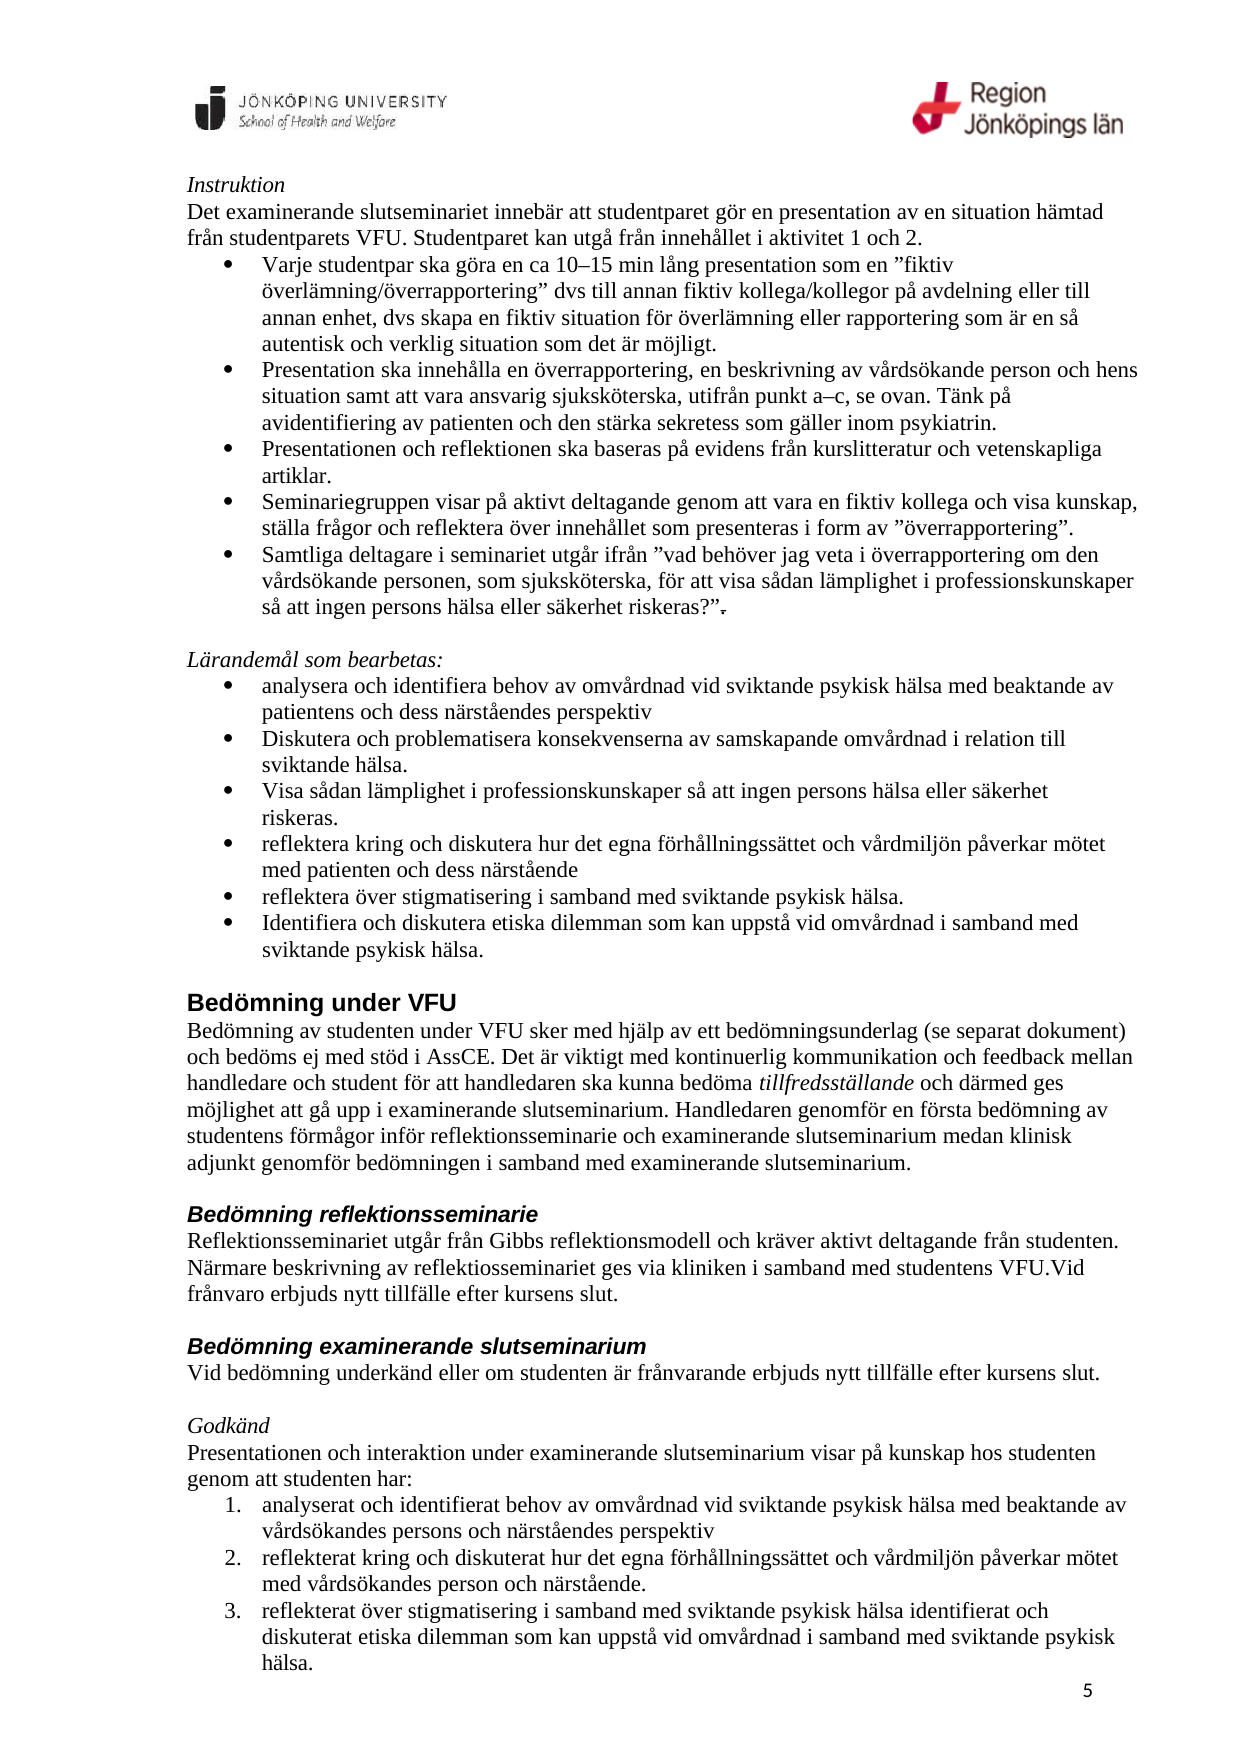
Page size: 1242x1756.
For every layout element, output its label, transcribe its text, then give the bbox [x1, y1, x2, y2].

text Godkänd [187, 1412, 1150, 1438]
list analyserat och identifierat behov av omvårdnad vid sviktande psykisk hälsa med beaktande av vårdsökandes persons och närståendes perspektiv [224, 1491, 1127, 1544]
list Identifiera och diskutera etiska dilemman som kan uppstå vid omvårdnad i samband med sviktande psykisk hälsa. [224, 909, 1128, 962]
list Samtliga deltagare i seminariet utgår ifrån ”vad behöver jag veta i överrapportering om den vårdsökande personen, som sjuksköterska, för att visa sådan lämplighet i professionskunskaper så att ingen persons hälsa eller säkerhet riskeras?”. [224, 541, 1135, 620]
text Instruktion [187, 172, 1150, 198]
text Vid bedömning underkänd eller om studenten är frånvarande erbjuds nytt tillfälle efter kursens slut. [187, 1359, 1150, 1386]
picture [912, 82, 1123, 138]
list Varje studentpar ska göra en ca 10–15 min lång presentation som en ”fiktiv överlämning/överrapportering” dvs till annan fiktiv kollega/kollegor på avdelning eller till annan enhet, dvs skapa en fiktiv situation för överlämning eller rapportering som är en så autentisk och verklig situation som det är möjligt. [224, 251, 1091, 356]
list Seminariegruppen visar på aktivt deltagande genom att vara en fiktiv kollega och visa kunskap, ställa frågor och reflektera över innehållet som presenteras i form av ”överrapportering”. [224, 488, 1139, 541]
text Lärandemål som bearbetas: [187, 646, 1150, 672]
text Det examinerande slutseminariet innebär att studentparet gör en presentation av en situation hämtad från studentparets VFU. Studentparet kan utgå från innehållet i aktivitet 1 och 2. [187, 198, 1134, 251]
list reflekterat över stigmatisering i samband med sviktande psykisk hälsa identifierat och diskuterat etiska dilemman som kan uppstå vid omvårdnad i samband med sviktande psykisk hälsa. [224, 1597, 1116, 1676]
list analysera och identifiera behov av omvårdnad vid sviktande psykisk hälsa med beaktande av patientens och dess närståendes perspektiv [224, 672, 1114, 725]
text Reflektionsseminariet utgår från Gibbs reflektionsmodell och kräver aktivt deltagande från studenten. Närmare beskrivning av reflektiosseminariet ges via kliniken i samband med studentens VFU.Vid frånvaro erbjuds nytt tillfälle efter kursens slut. [187, 1228, 1150, 1307]
subtitle Bedömning under VFU [187, 988, 1150, 1016]
list Presentationen och reflektionen ska baseras på evidens från kurslitteratur och vetenskapliga artiklar. [224, 435, 1103, 488]
text Bedömning av studenten under VFU sker med hjälp av ett bedömningsunderlag (se separat dokument) och bedöms ej med stöd i AssCE. Det är viktigt med kontinuerlig kommunikation och feedback mellan handledare och student för att handledaren ska kunna bedöma tillfredsställande och därmed ges möjlighet att gå upp i examinerande slutseminarium. Handledaren genomför en första bedömning av studentens förmågor inför reflektionsseminarie och examinerande slutseminarium medan klinisk adjunkt genomför bedömningen i samband med examinerande slutseminarium. [187, 1017, 1134, 1175]
subtitle Bedömning examinerande slutseminarium [187, 1333, 1150, 1359]
list reflekterat kring och diskuterat hur det egna förhållningssättet och vårdmiljön påverkar mötet med vårdsökandes person och närstående. [224, 1544, 1119, 1597]
list Diskutera och problematisera konsekvenserna av samskapande omvårdnad i relation till sviktande hälsa. [224, 725, 1114, 777]
text Presentationen och interaktion under examinerande slutseminarium visar på kunskap hos studenten genom att studenten har: [187, 1438, 1134, 1491]
list Visa sådan lämplighet i professionskunskaper så att ingen persons hälsa eller säkerhet riskeras. [224, 777, 1114, 830]
list Presentation ska innehålla en överrapportering, en beskrivning av vårdsökande person och hens situation samt att vara ansvarig sjuksköterska, utifrån punkt a–c, se ovan. Tänk på avidentifiering av patienten och den stärka sekretess som gäller inom psykiatrin. [224, 356, 1139, 435]
list reflektera över stigmatisering i samband med sviktande psykisk hälsa. [224, 883, 1128, 909]
subtitle Bedömning reflektionsseminarie [187, 1201, 1150, 1228]
picture [195, 86, 447, 130]
list reflektera kring och diskutera hur det egna förhållningssättet och vårdmiljön påverkar mötet med patienten och dess närstående [224, 830, 1106, 883]
